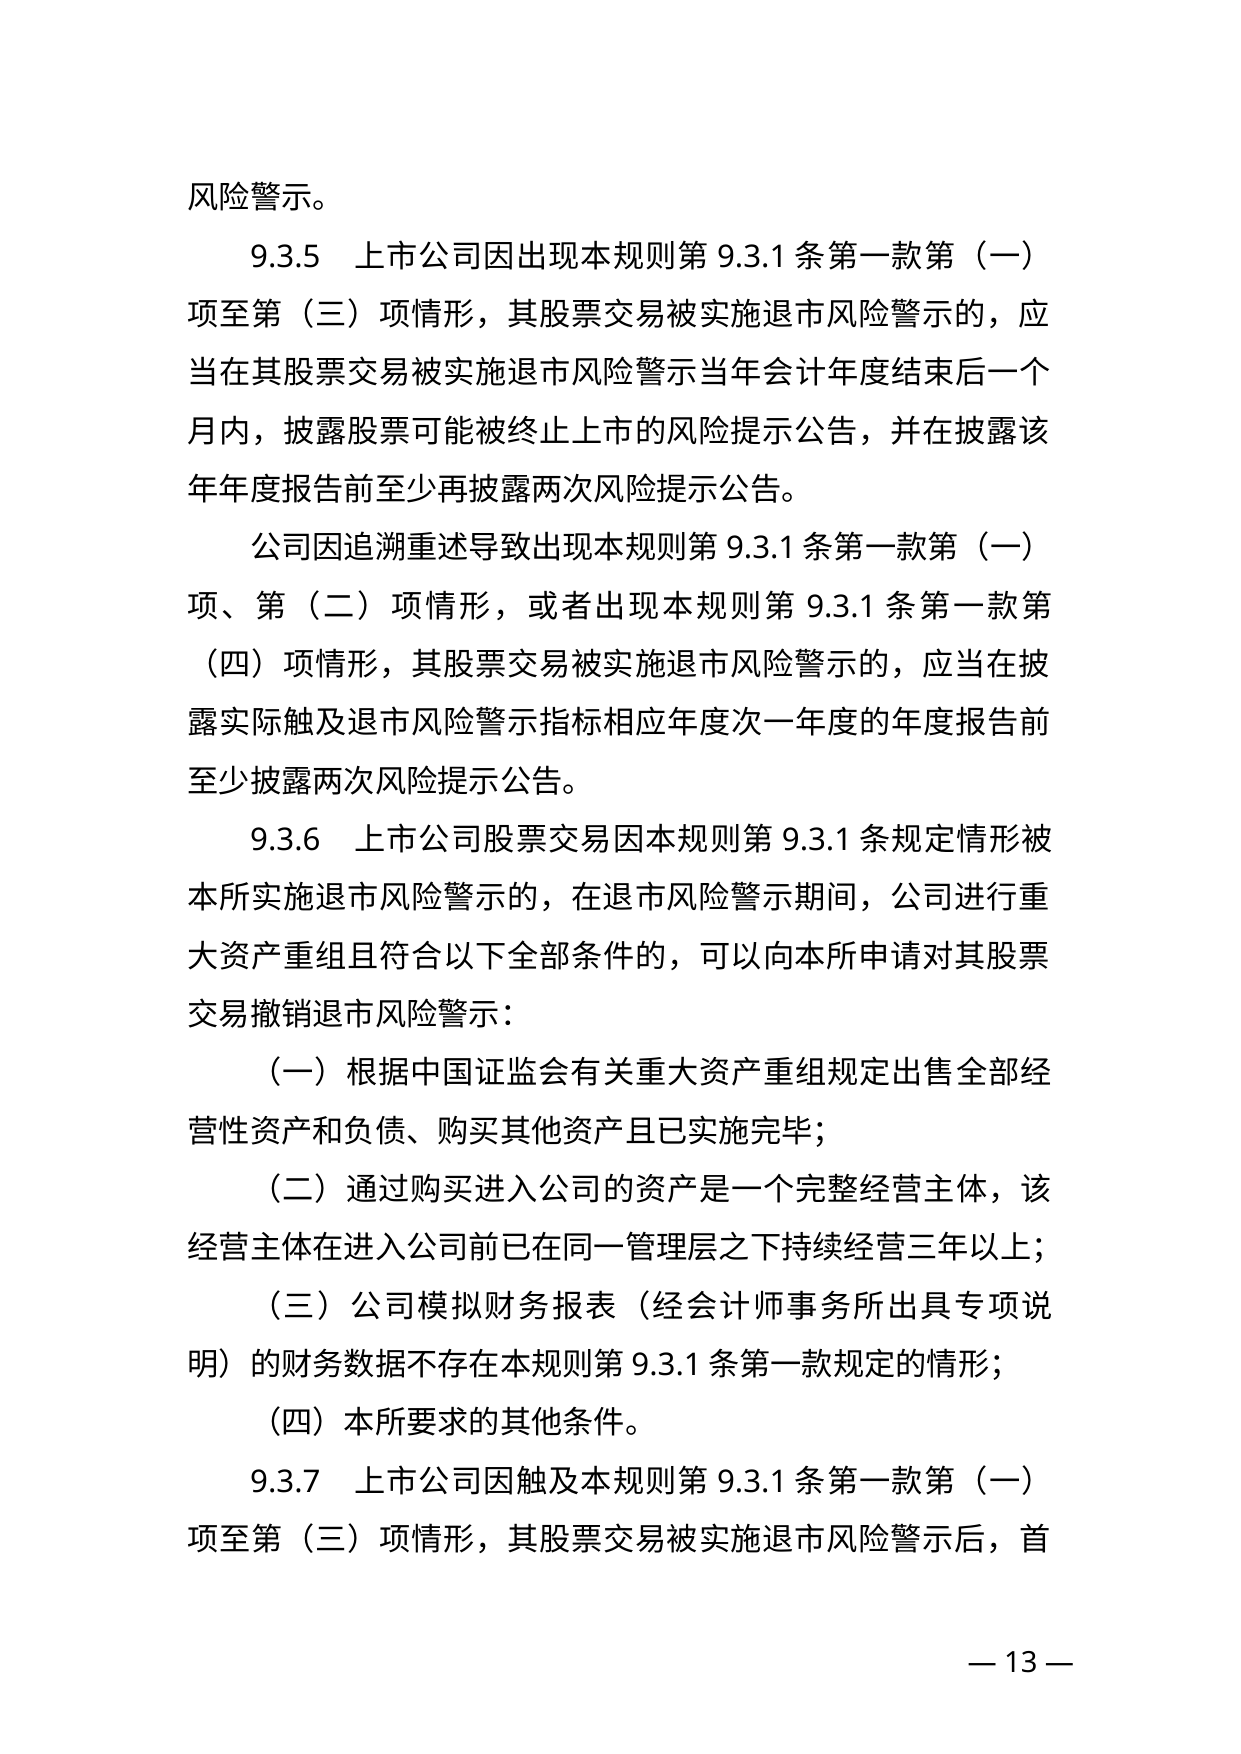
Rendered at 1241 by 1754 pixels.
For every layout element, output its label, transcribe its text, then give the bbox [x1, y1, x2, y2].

text 9.3.6 上市公司股票交易因本规则第9.3.1条规定情形被本所实施退市风险警示的，在退市风险警示期间，公司进行重大资产重组且符合以下全部条件的，可以向本所申请对其股票交易撤销退市风险警示： [187, 804, 1053, 1037]
text （一）根据中国证监会有关重大资产重组规定出售全部经营性资产和负债、购买其他资产且已实施完毕； [187, 1037, 1053, 1154]
text 公司因追溯重述导致出现本规则第9.3.1条第一款第（一）项、第（二）项情形，或者出现本规则第9.3.1条第一款第（四）项情形，其股票交易被实施退市风险警示的，应当在披露实际触及退市风险警示指标相应年度次一年度的年度报告前至少披露两次风险提示公告。 [187, 512, 1053, 804]
text （三）公司模拟财务报表（经会计师事务所出具专项说明）的财务数据不存在本规则第9.3.1条第一款规定的情形； [187, 1270, 1053, 1387]
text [187, 162, 1053, 220]
text 9.3.5 上市公司因出现本规则第9.3.1条第一款第（一）项至第（三）项情形，其股票交易被实施退市风险警示的，应当在其股票交易被实施退市风险警示当年会计年度结束后一个月内，披露股票可能被终止上市的风险提示公告，并在披露该年年度报告前至少再披露两次风险提示公告。 [187, 220, 1053, 512]
text （四）本所要求的其他条件。 [187, 1387, 1053, 1445]
text （二）通过购买进入公司的资产是一个完整经营主体，该经营主体在进入公司前已在同一管理层之下持续经营三年以上； [187, 1154, 1053, 1270]
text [187, 1445, 1053, 1562]
